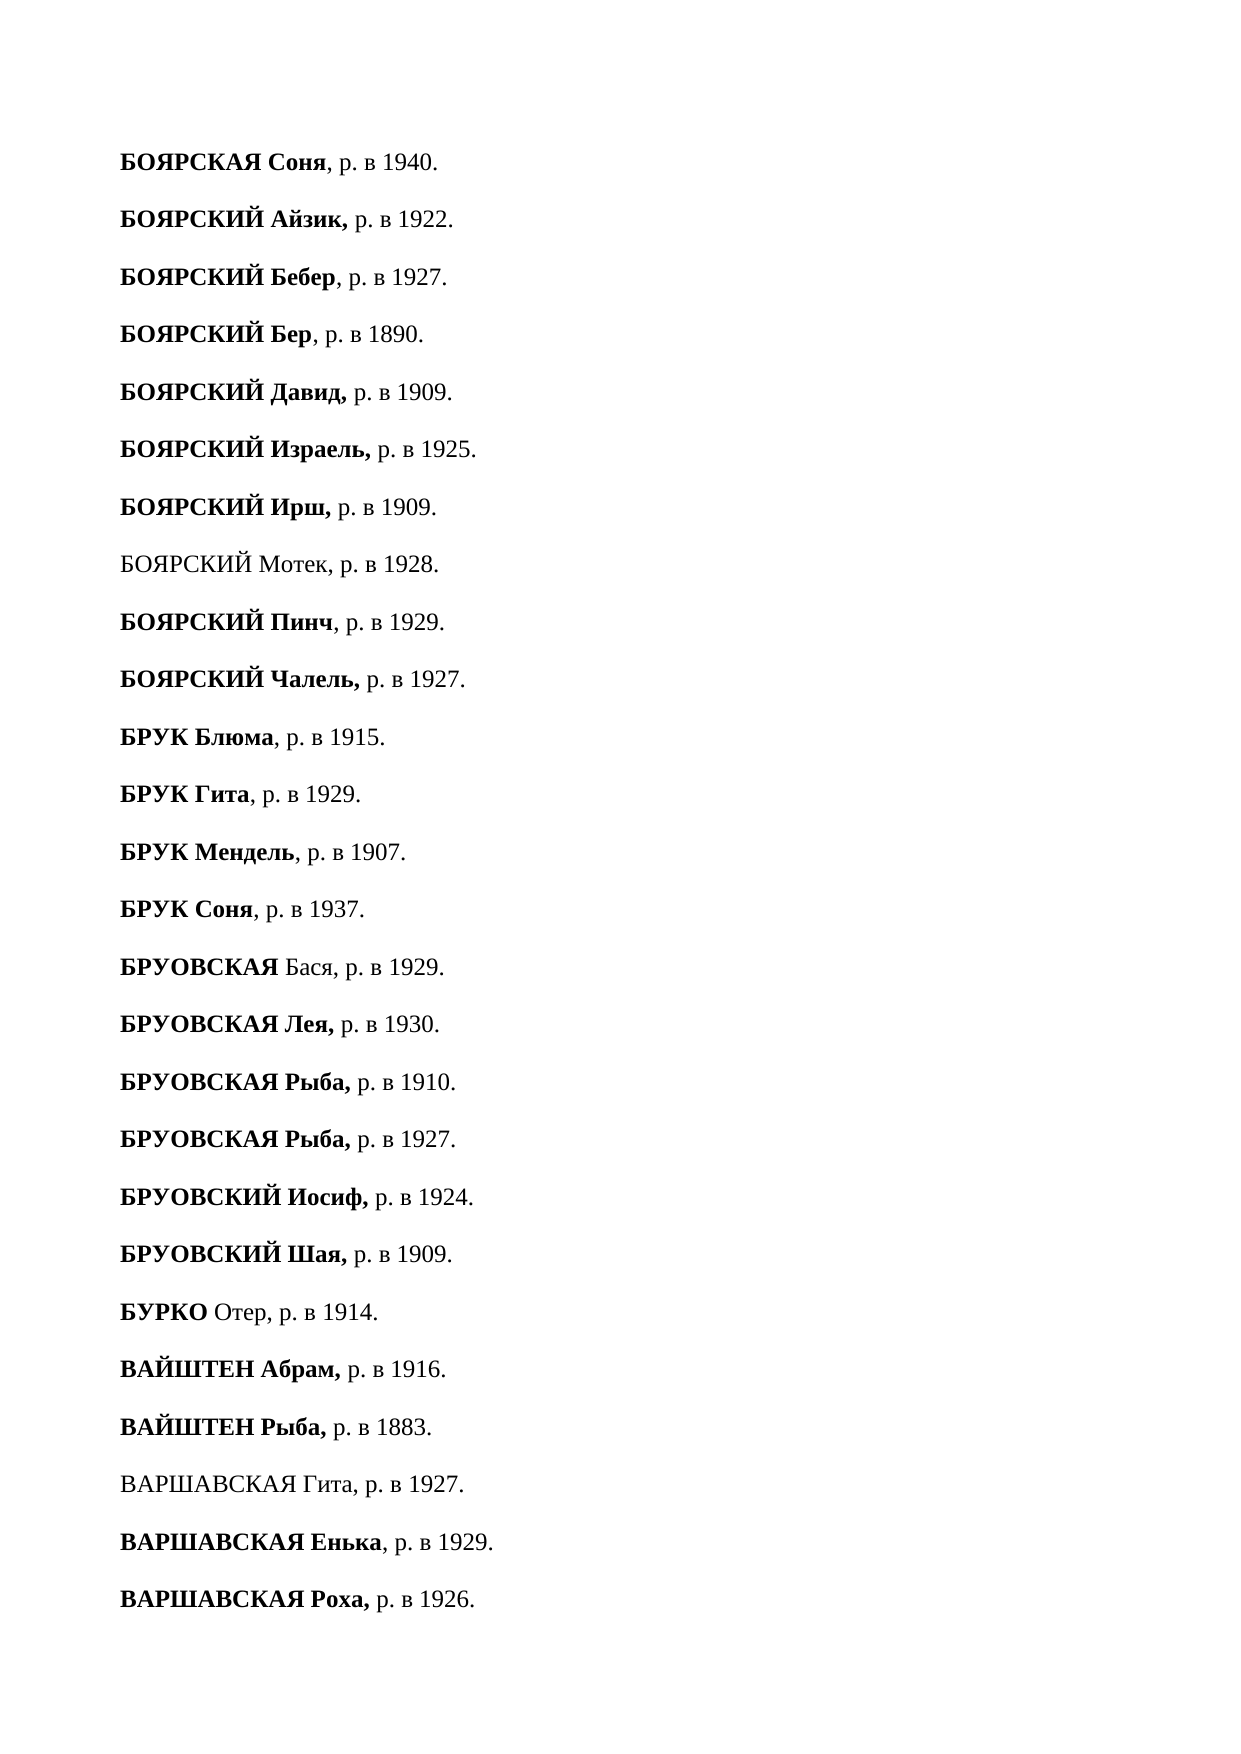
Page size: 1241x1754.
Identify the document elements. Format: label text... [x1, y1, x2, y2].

text ВАЙШТЕН Рыба, р. в 1883. [120, 1412, 1120, 1441]
text ВАЙШТЕН Абрам, р. в 1916. [120, 1354, 1120, 1383]
text БРУК Соня, р. в 1937. [120, 894, 1120, 923]
text БОЯРСКАЯ Соня, р. в 1940. [120, 147, 1120, 176]
text ВАРШАВСКАЯ Енька, р. в 1929. [120, 1527, 1120, 1556]
text БРУОВСКАЯ Лея, р. в 1930. [120, 1009, 1120, 1038]
text БОЯРСКИЙ Бебер, р. в 1927. [120, 262, 1120, 291]
text БУРКО Отер, р. в 1914. [120, 1297, 1120, 1326]
text БРУОВСКАЯ Рыба, р. в 1927. [120, 1124, 1120, 1153]
text БОЯРСКИЙ Мотек, р. в 1928. [120, 549, 1120, 578]
text БРУК Мендель, р. в 1907. [120, 837, 1120, 866]
text БОЯРСКИЙ Чалель, р. в 1927. [120, 664, 1120, 693]
text БРУК Блюма, р. в 1915. [120, 722, 1120, 751]
text БРУОВСКАЯ Рыба, р. в 1910. [120, 1067, 1120, 1096]
text БРУОВСКАЯ Бася, р. в 1929. [120, 952, 1120, 981]
text БОЯРСКИЙ Ирш, р. в 1909. [120, 492, 1120, 521]
text ВАРШАВСКАЯ Роха, р. в 1926. [120, 1584, 1120, 1613]
text ВАРШАВСКАЯ Гита, р. в 1927. [120, 1469, 1120, 1498]
text БРУК Гита, р. в 1929. [120, 779, 1120, 808]
text БРУОВСКИЙ Шая, р. в 1909. [120, 1239, 1120, 1268]
text БРУОВСКИЙ Иосиф, р. в 1924. [120, 1182, 1120, 1211]
text БОЯРСКИЙ Айзик, р. в 1922. [120, 204, 1120, 233]
text БОЯРСКИЙ Израель, р. в 1925. [120, 434, 1120, 463]
text БОЯРСКИЙ Пинч, р. в 1929. [120, 607, 1120, 636]
text БОЯРСКИЙ Давид, р. в 1909. [120, 377, 1120, 406]
text БОЯРСКИЙ Бер, р. в 1890. [120, 319, 1120, 348]
